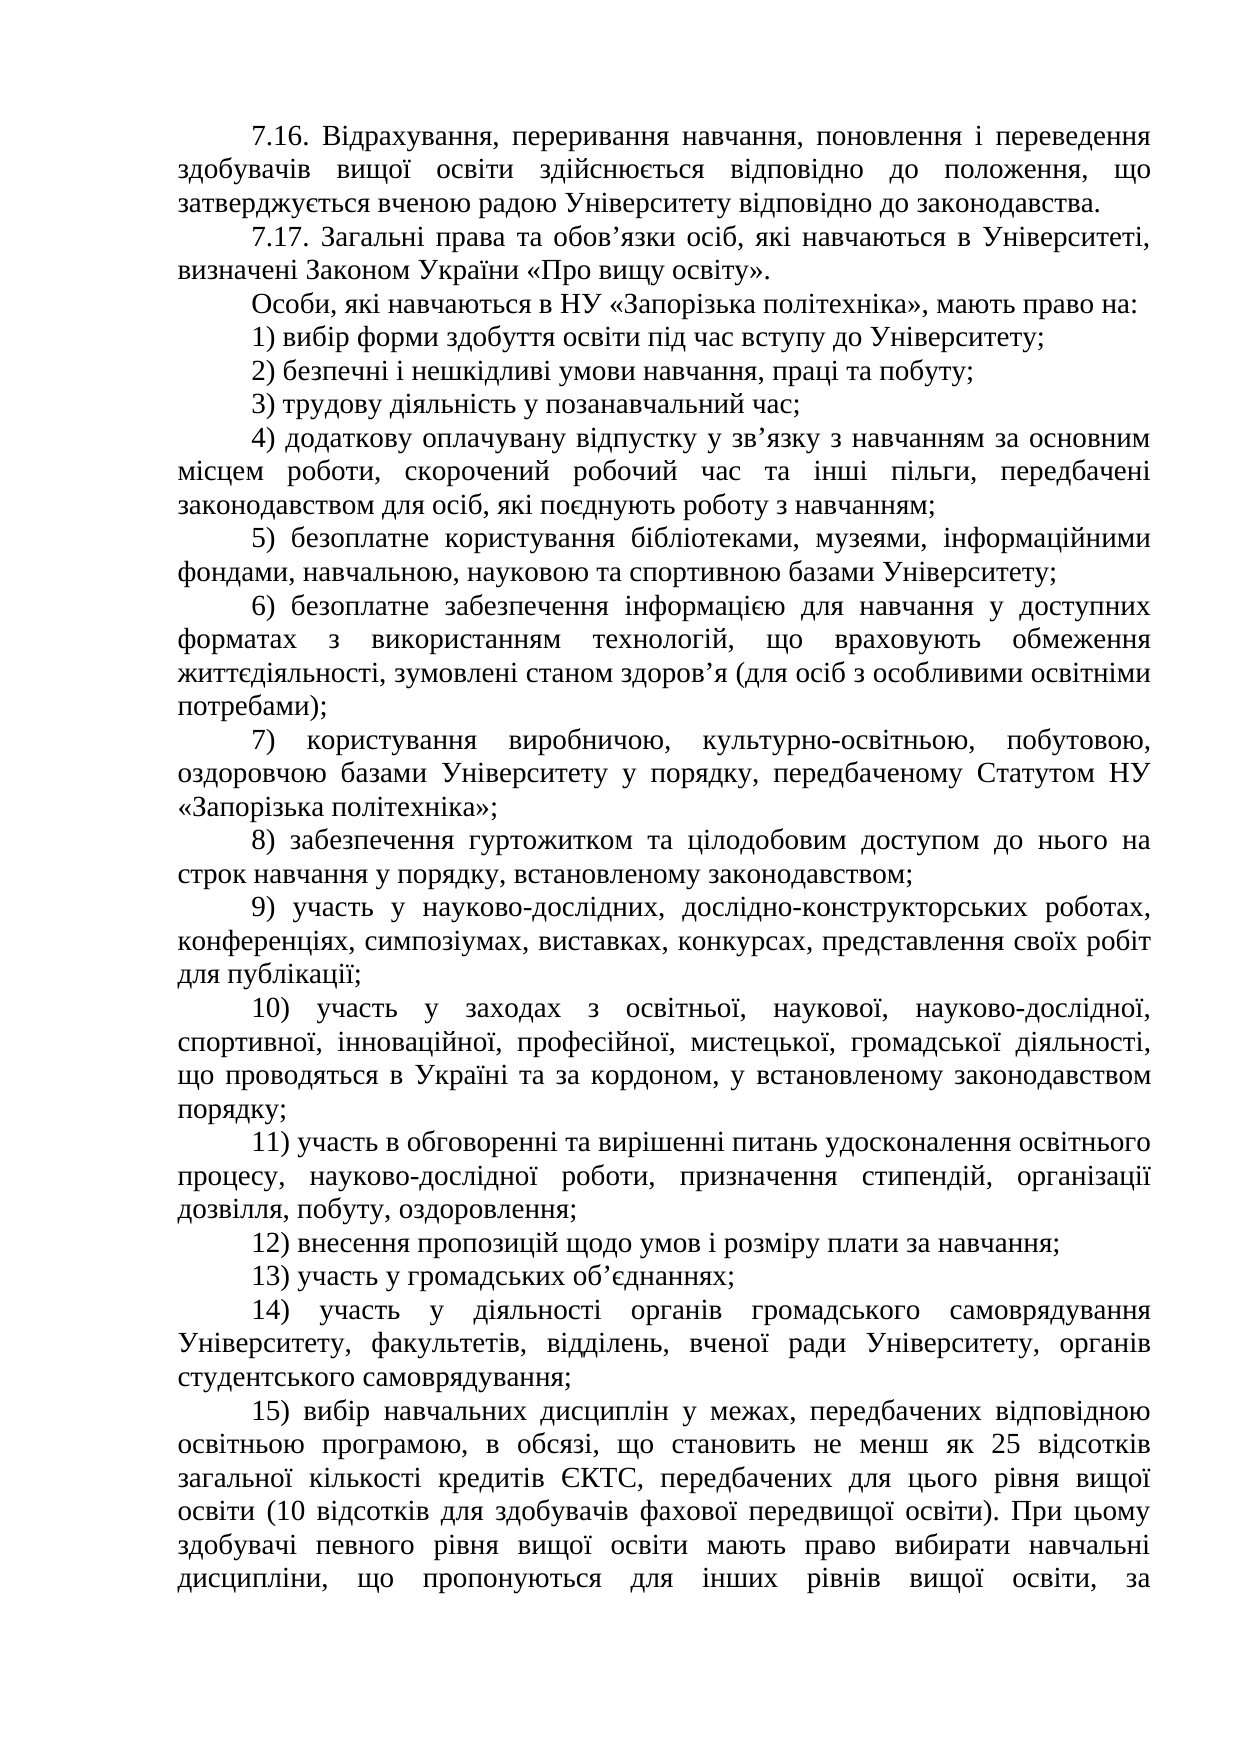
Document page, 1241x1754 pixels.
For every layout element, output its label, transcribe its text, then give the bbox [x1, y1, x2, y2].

text 4) додаткову оплачувану відпустку у зв’язку з навчанням за основним місцем роботи, скорочений робочий час та інші пільги, передбачені законодавством для осіб, які поєднують роботу з навчанням; [177, 420, 1152, 521]
text 3) трудову діяльність у позанавчальний час; [177, 386, 1152, 420]
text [177, 1393, 1152, 1594]
text 14) участь у діяльності органів громадського самоврядування Університету, факультетів, відділень, вченої ради Університету, органів студентського самоврядування; [177, 1292, 1152, 1393]
text Особи, які навчаються в НУ «Запорізька політехніка», мають право на: [177, 286, 1152, 319]
text 8) забезпечення гуртожитком та цілодобовим доступом до нього на строк навчання у порядку, встановленому законодавством; [177, 822, 1152, 889]
text 1) вибір форми здобуття освіти під час вступу до Університету; [177, 319, 1152, 353]
text 7) користування виробничою, культурно-освітньою, побутовою, оздоровчою базами Університету у порядку, передбаченому Статутом НУ «Запорізька політехніка»; [177, 722, 1152, 822]
text 12) внесення пропозицій щодо умов і розміру плати за навчання; [177, 1225, 1152, 1258]
text 7.16. Відрахування, переривання навчання, поновлення і переведення здобувачів вищої освіти здійснюється відповідно до положення, що затверджується вченою радою Університету відповідно до законодавства. [177, 118, 1152, 219]
text 6) безоплатне забезпечення інформацією для навчання у доступних форматах з використанням технологій, що враховують обмеження життєдіяльності, зумовлені станом здоров’я (для осіб з особливими освітніми потребами); [177, 588, 1152, 722]
text 9) участь у науково-дослідних, дослідно-конструкторських роботах, конференціях, симпозіумах, виставках, конкурсах, представлення своїх робіт для публікації; [177, 889, 1152, 990]
text 11) участь в обговоренні та вирішенні питань удосконалення освітнього процесу, науково-дослідної роботи, призначення стипендій, організації дозвілля, побуту, оздоровлення; [177, 1124, 1152, 1225]
text 10) участь у заходах з освітньої, наукової, науково-дослідної, спортивної, інноваційної, професійної, мистецької, громадської діяльності, що проводяться в Україні та за кордоном, у встановленому законодавством порядку; [177, 990, 1152, 1124]
text 13) участь у громадських об’єднаннях; [177, 1258, 1152, 1292]
text 5) безоплатне користування бібліотеками, музеями, інформаційними фондами, навчальною, науковою та спортивною базами Університету; [177, 521, 1152, 588]
text 2) безпечні і нешкідливі умови навчання, праці та побуту; [177, 353, 1152, 386]
text 7.17. Загальні права та обов’язки осіб, які навчаються в Університеті, визначені Законом України «Про вищу освіту». [177, 219, 1152, 286]
